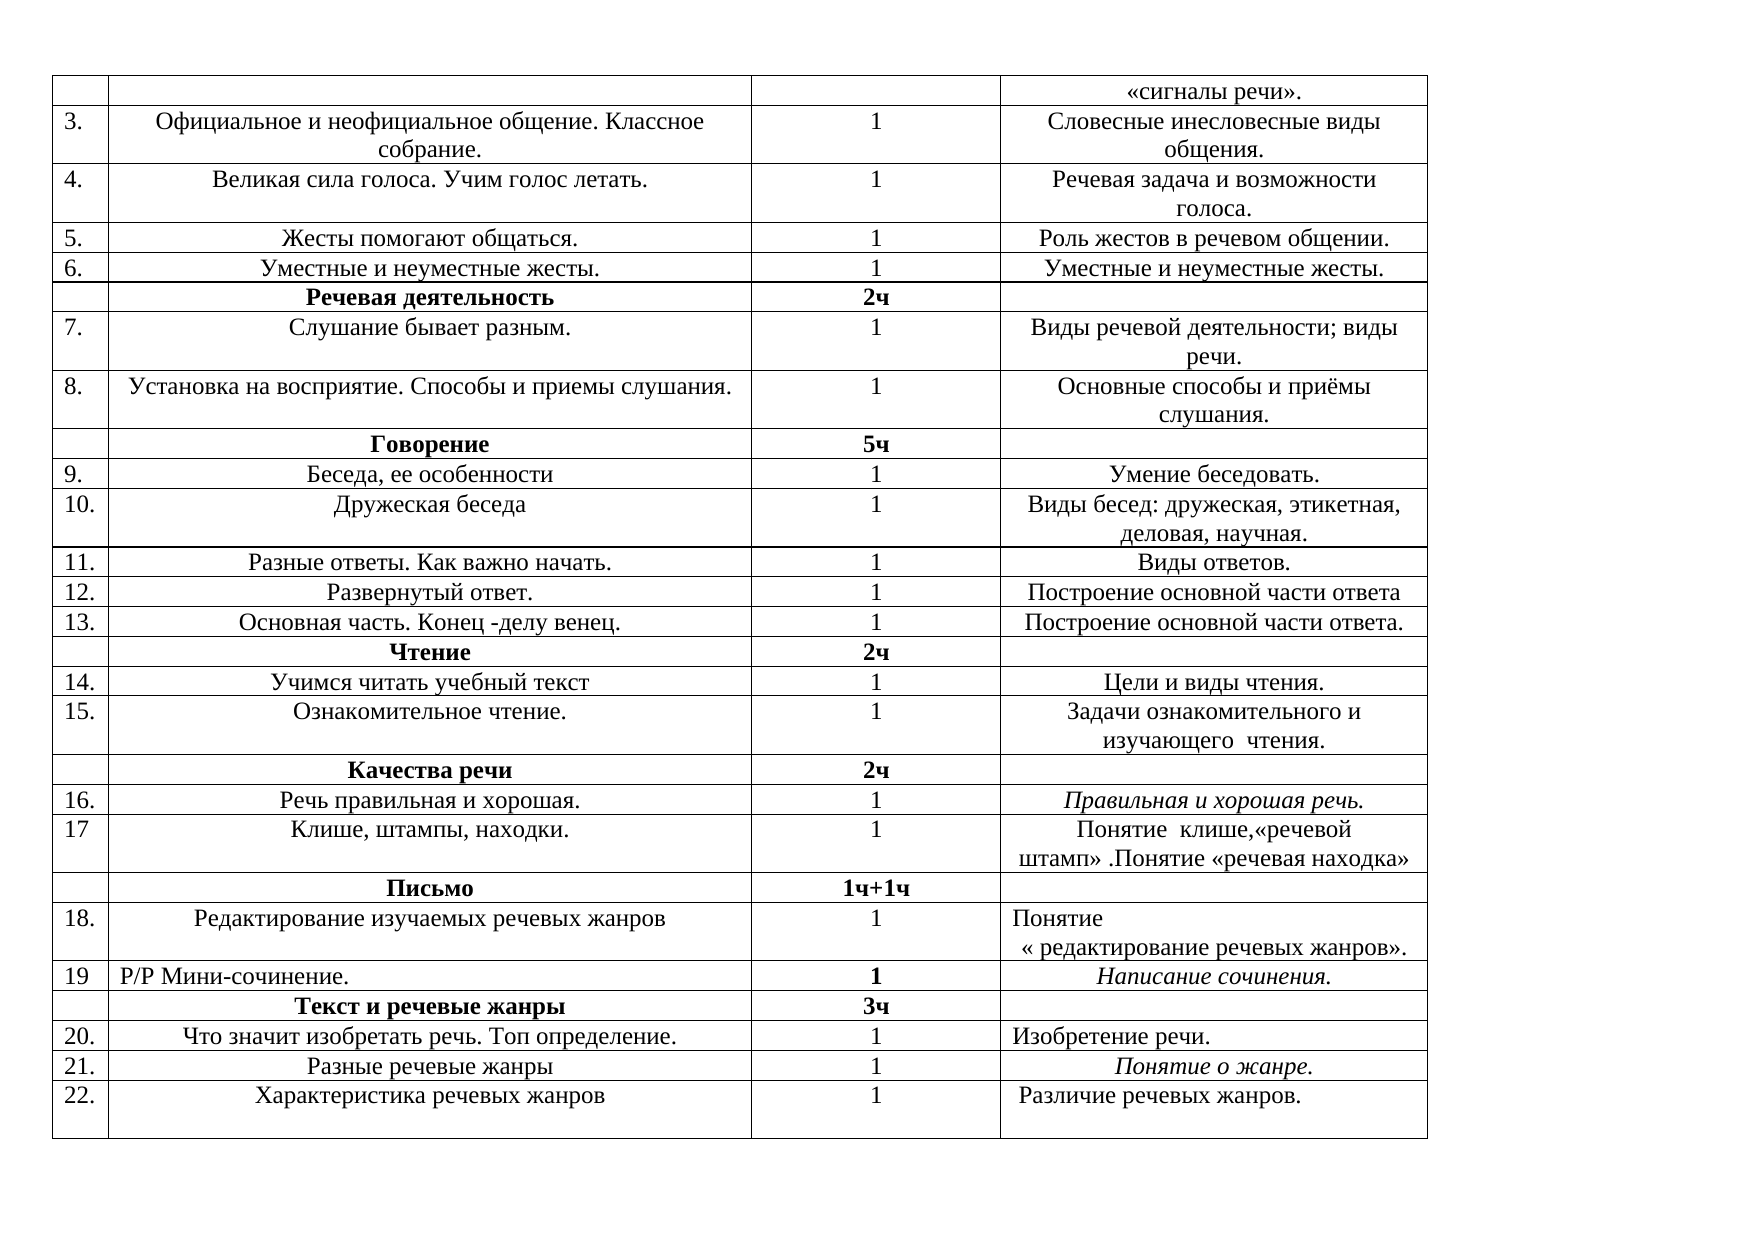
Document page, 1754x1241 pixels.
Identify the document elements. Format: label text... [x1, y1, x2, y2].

table_cell 22. [53, 1081, 108, 1138]
table_cell 1 [752, 607, 1000, 636]
table_cell Жесты помогают общаться. [109, 223, 751, 252]
table_cell 15. [53, 696, 108, 754]
table_cell 1 [752, 1021, 1000, 1050]
table_cell 6. [53, 253, 108, 281]
table_cell 1 [752, 961, 1000, 990]
table_cell 1 [752, 371, 1000, 428]
table_cell Установка на восприятие. Способы и приемы слушания. [109, 371, 751, 428]
table_cell 1 [752, 903, 1000, 960]
table_cell 11. [53, 548, 108, 576]
table_cell Говорение [109, 429, 751, 458]
table_cell Различие речевых жанров. [1001, 1081, 1427, 1138]
table_cell Роль жестов в речевом общении. [1001, 223, 1427, 252]
table_cell [1001, 755, 1427, 784]
table_cell 8. [53, 371, 108, 428]
table_cell Речевая задача и возможности голоса. [1001, 164, 1427, 222]
table_cell 16. [53, 785, 108, 813]
table_cell 4. [53, 164, 108, 222]
table_cell Учимся читать учебный текст [109, 667, 751, 695]
table_cell [53, 429, 108, 458]
table_cell Умение беседовать. [1001, 459, 1427, 488]
table_cell Характеристика речевых жанров [109, 1081, 751, 1138]
table_cell 5. [53, 223, 108, 252]
table_cell 1 [752, 106, 1000, 163]
table_cell 1 [752, 489, 1000, 546]
table_cell [1001, 637, 1427, 666]
table_cell 1 [752, 76, 1000, 105]
table_cell 5ч [752, 429, 1000, 458]
table_cell Официальное и неофициальное общение. Классное собрание. [109, 106, 751, 163]
table_cell 1 [752, 1051, 1000, 1079]
table_cell 9. [53, 459, 108, 488]
table_cell 2ч [752, 755, 1000, 784]
table_cell Уместные и неуместные жесты. [1001, 253, 1427, 281]
table_cell 1 [752, 253, 1000, 281]
table_cell 1 [752, 548, 1000, 576]
table_cell Беседа, ее особенности [109, 459, 751, 488]
table_cell 1 [752, 667, 1000, 695]
table_cell Построение основной части ответа [1001, 577, 1427, 606]
table_cell 14. [53, 667, 108, 695]
table_cell [1001, 429, 1427, 458]
table_cell [53, 637, 108, 666]
table_cell 1 [752, 459, 1000, 488]
table_cell 1 [752, 815, 1000, 872]
table_cell 17 [53, 815, 108, 872]
table_cell Основная часть. Конец -делу венец. [109, 607, 751, 636]
table_cell Виды бесед: дружеская, этикетная, деловая, научная. [1001, 489, 1427, 546]
table_cell 7. [53, 312, 108, 370]
table_cell 2 [53, 76, 108, 105]
table_cell [1001, 991, 1427, 1020]
table_cell Виды речевой деятельности; виды речи. [1001, 312, 1427, 370]
table_cell Цели и виды чтения. [1001, 667, 1427, 695]
table_cell Изобретение речи. [1001, 1021, 1427, 1050]
table_cell [1001, 873, 1427, 902]
table_cell 1 [752, 164, 1000, 222]
table_cell 18. [53, 903, 108, 960]
table_cell 10. [53, 489, 108, 546]
table_cell Что значит изобретать речь. Топ определение. [109, 1021, 751, 1050]
table_cell 1ч+1ч [752, 873, 1000, 902]
table_cell Ознакомительное чтение. [109, 696, 751, 754]
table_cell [109, 76, 751, 105]
table_cell Написание сочинения. [1001, 961, 1427, 990]
table_cell Речь правильная и хорошая. [109, 785, 751, 813]
table_cell Слушание бывает разным. [109, 312, 751, 370]
table_cell Задачи ознакомительного и изучающего чтения. [1001, 696, 1427, 754]
table_cell 19 [53, 961, 108, 990]
table_cell 3. [53, 106, 108, 163]
table_cell [1001, 283, 1427, 311]
table_cell 3ч [752, 991, 1000, 1020]
table_cell Великая сила голоса. Учим голос летать. [109, 164, 751, 222]
table_cell Качества речи [109, 755, 751, 784]
table_cell Речевая деятельность [109, 283, 751, 311]
table_cell 21. [53, 1051, 108, 1079]
table_cell 2ч [752, 283, 1000, 311]
table_cell [53, 873, 108, 902]
table_cell Понятие о жанре. [1001, 1051, 1427, 1079]
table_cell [1001, 76, 1427, 105]
table_cell 13. [53, 607, 108, 636]
table_cell 1 [752, 696, 1000, 754]
table_cell 1 [752, 312, 1000, 370]
table_cell Текст и речевые жанры [109, 991, 751, 1020]
table_cell 1 [752, 785, 1000, 813]
table_cell [53, 283, 108, 311]
table_cell [53, 991, 108, 1020]
table_cell Построение основной части ответа. [1001, 607, 1427, 636]
table_cell [53, 755, 108, 784]
table_cell Понятие клише,«речевой штамп» .Понятие «речевая находка» [1001, 815, 1427, 872]
table_cell Правильная и хорошая речь. [1001, 785, 1427, 813]
table_cell Дружеская беседа [109, 489, 751, 546]
table_cell Клише, штампы, находки. [109, 815, 751, 872]
table_cell Словесные инесловесные виды общения. [1001, 106, 1427, 163]
table_cell 20. [53, 1021, 108, 1050]
table_cell 2ч [752, 637, 1000, 666]
table_cell Уместные и неуместные жесты. [109, 253, 751, 281]
table_cell 12. [53, 577, 108, 606]
table_cell 1 [752, 577, 1000, 606]
table_cell Виды ответов. [1001, 548, 1427, 576]
table_cell 1 [752, 1081, 1000, 1138]
table_cell Письмо [109, 873, 751, 902]
table_cell Редактирование изучаемых речевых жанров [109, 903, 751, 960]
table_cell Чтение [109, 637, 751, 666]
table_cell Разные ответы. Как важно начать. [109, 548, 751, 576]
table_cell Основные способы и приёмы слушания. [1001, 371, 1427, 428]
table_cell Разные речевые жанры [109, 1051, 751, 1079]
table_cell Понятие « редактирование речевых жанров». [1001, 903, 1427, 960]
table_cell 1 [752, 223, 1000, 252]
table_cell Развернутый ответ. [109, 577, 751, 606]
table_cell Р/Р Мини-сочинение. [109, 961, 751, 990]
